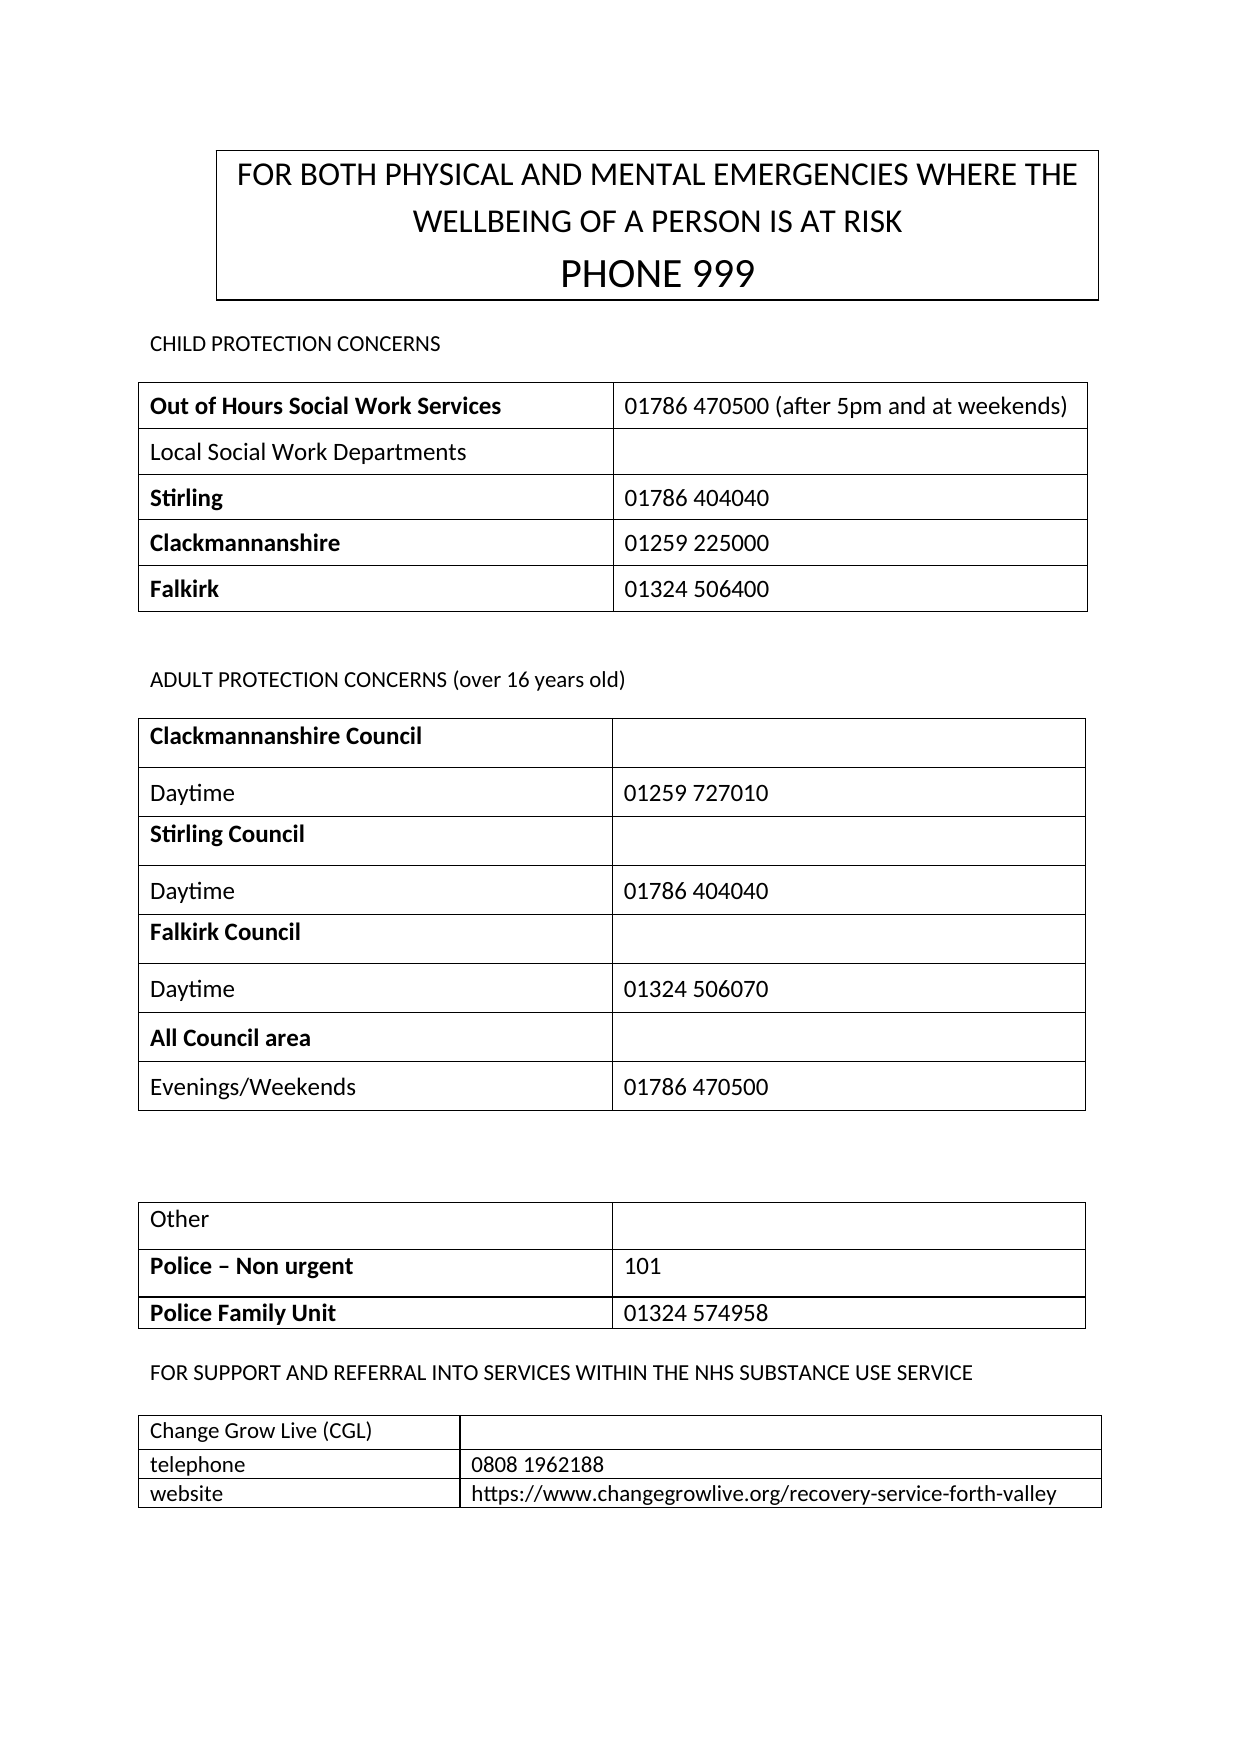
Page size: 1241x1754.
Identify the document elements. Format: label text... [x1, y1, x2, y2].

table_cell Stirling Council [139, 817, 612, 865]
table_cell 01324 574958 [613, 1298, 1085, 1328]
table_cell 01259 225000 [614, 520, 1087, 565]
table_header Out of Hours Social Work Services [139, 383, 613, 428]
table_cell [613, 817, 1085, 865]
text ADULT PROTECTION CONCERNS (over 16 years old) [150, 665, 1090, 693]
table_header [461, 1416, 1101, 1449]
table_header [613, 719, 1085, 767]
table_cell [614, 429, 1087, 473]
table_cell Stirling [139, 475, 613, 519]
table_cell [613, 1013, 1085, 1061]
text FOR SUPPORT AND REFERRAL INTO SERVICES WITHIN THE NHS SUBSTANCE USE SERVICE [150, 1358, 1090, 1386]
table_cell All Council area [139, 1013, 612, 1061]
table_header 01786 470500 (after 5pm and at weekends) [614, 383, 1087, 428]
table_cell 01324 506400 [614, 566, 1087, 611]
table_cell Local Social Work Departments [139, 429, 613, 473]
table_cell 01324 506070 [613, 964, 1085, 1012]
table_cell Falkirk [139, 566, 613, 611]
table_cell Daytime [139, 866, 612, 914]
table_cell 01786 470500 [613, 1062, 1085, 1110]
table_cell https://www.changegrowlive.org/recovery-service-forth-valley [461, 1479, 1101, 1507]
list FOR BOTH PHYSICAL AND MENTAL EMERGENCIES WHERE THE WELLBEING OF A PERSON IS AT RISK [217, 151, 1098, 241]
table_cell 01786 404040 [614, 475, 1087, 519]
table_header [613, 1203, 1085, 1249]
table_cell 101 [613, 1250, 1085, 1296]
table_cell Daytime [139, 964, 612, 1012]
text CHILD PROTECTION CONCERNS [150, 329, 1090, 357]
table_header Other [139, 1203, 612, 1249]
table_cell 0808 1962188 [461, 1450, 1101, 1478]
table_cell [613, 915, 1085, 963]
table_header Clackmannanshire Council [139, 719, 612, 767]
list PHONE 999 [217, 243, 1098, 299]
table_header Change Grow Live (CGL) [139, 1416, 459, 1449]
table_cell Evenings/Weekends [139, 1062, 612, 1110]
table_cell Police – Non urgent [139, 1250, 612, 1296]
table_cell Falkirk Council [139, 915, 612, 963]
table_cell 01259 727010 [613, 768, 1085, 816]
table_cell 01786 404040 [613, 866, 1085, 914]
table_cell website [139, 1479, 459, 1507]
table_cell Clackmannanshire [139, 520, 613, 565]
table_cell Daytime [139, 768, 612, 816]
table_cell Police Family Unit [139, 1298, 612, 1328]
table_cell telephone [139, 1450, 459, 1478]
